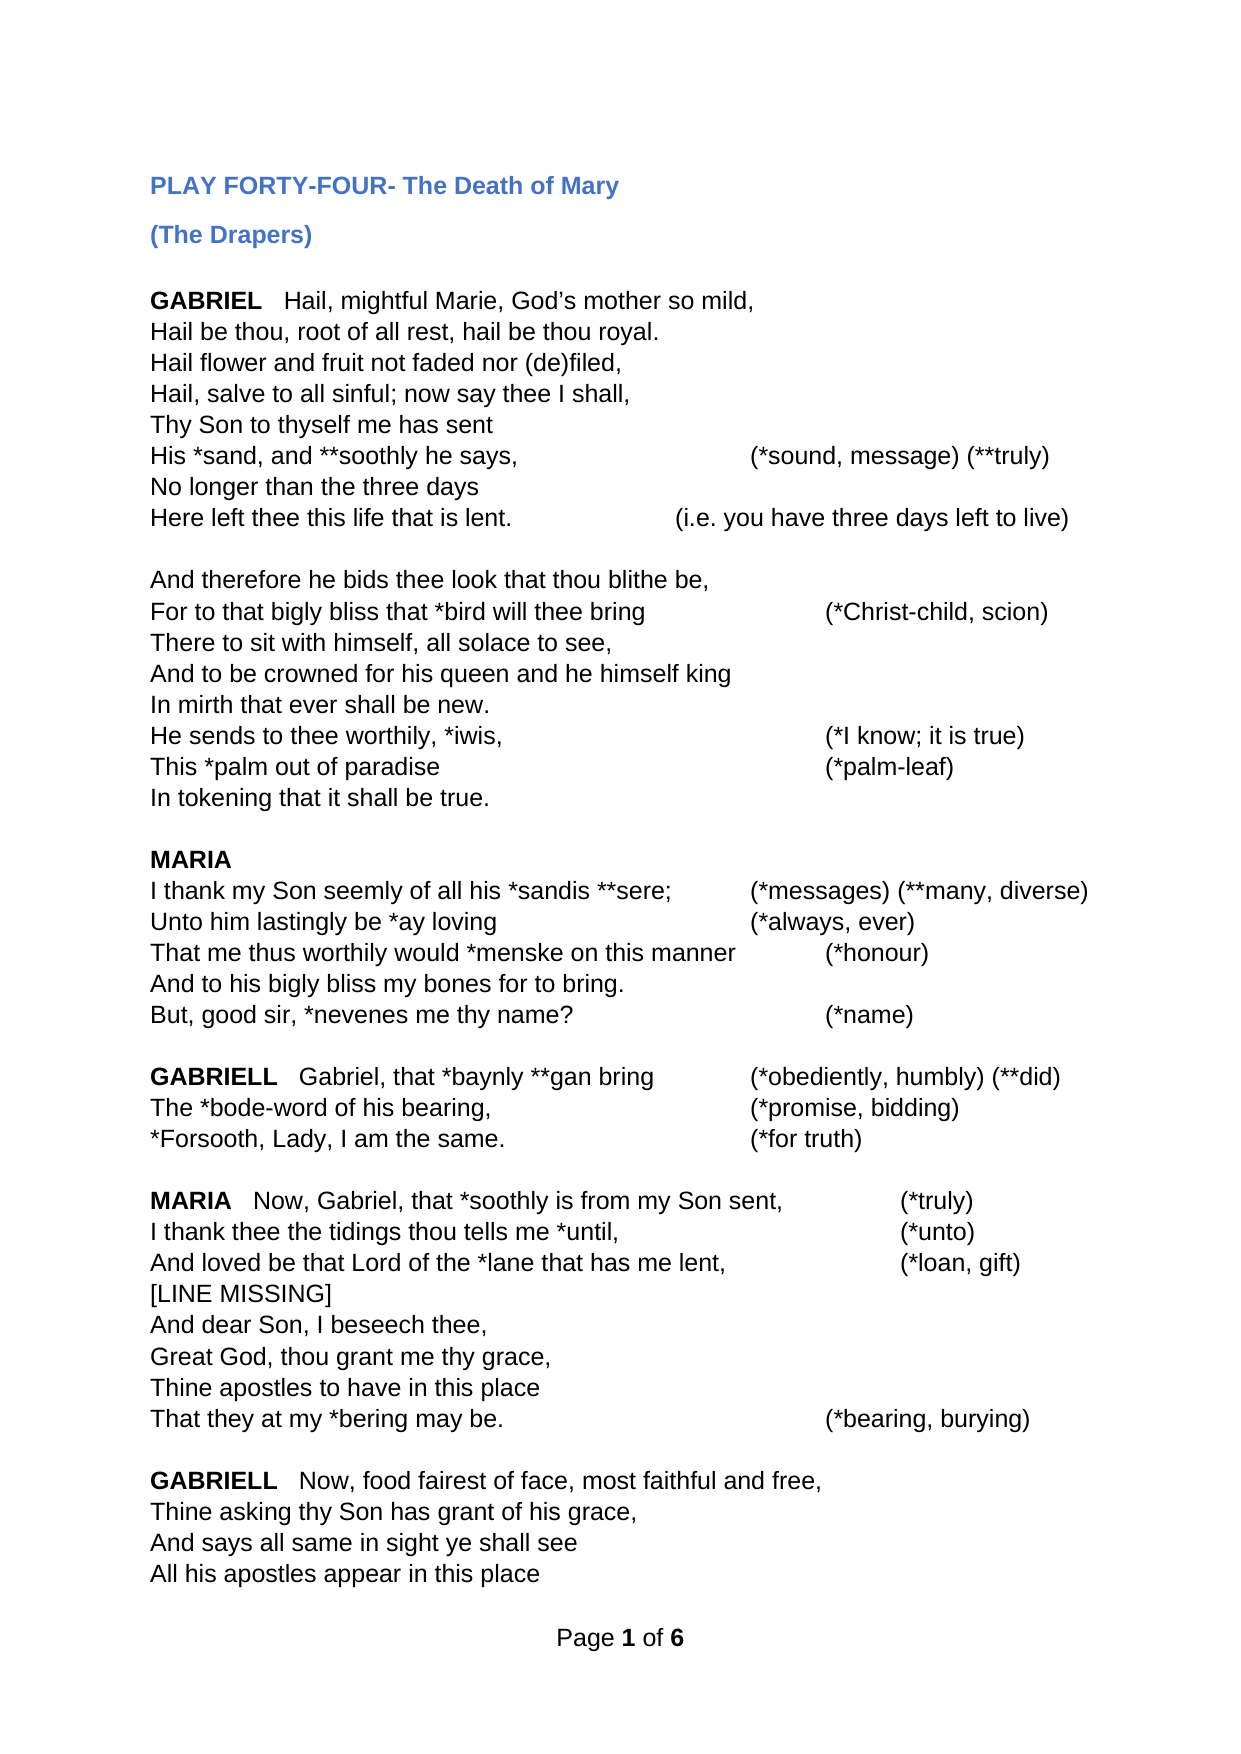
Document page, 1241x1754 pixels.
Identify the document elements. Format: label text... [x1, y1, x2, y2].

subtitle PLAY FORTY-FOUR- The Death of Mary [150, 171, 1090, 199]
subtitle (The Drapers) [150, 220, 1090, 286]
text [150, 286, 1090, 1587]
